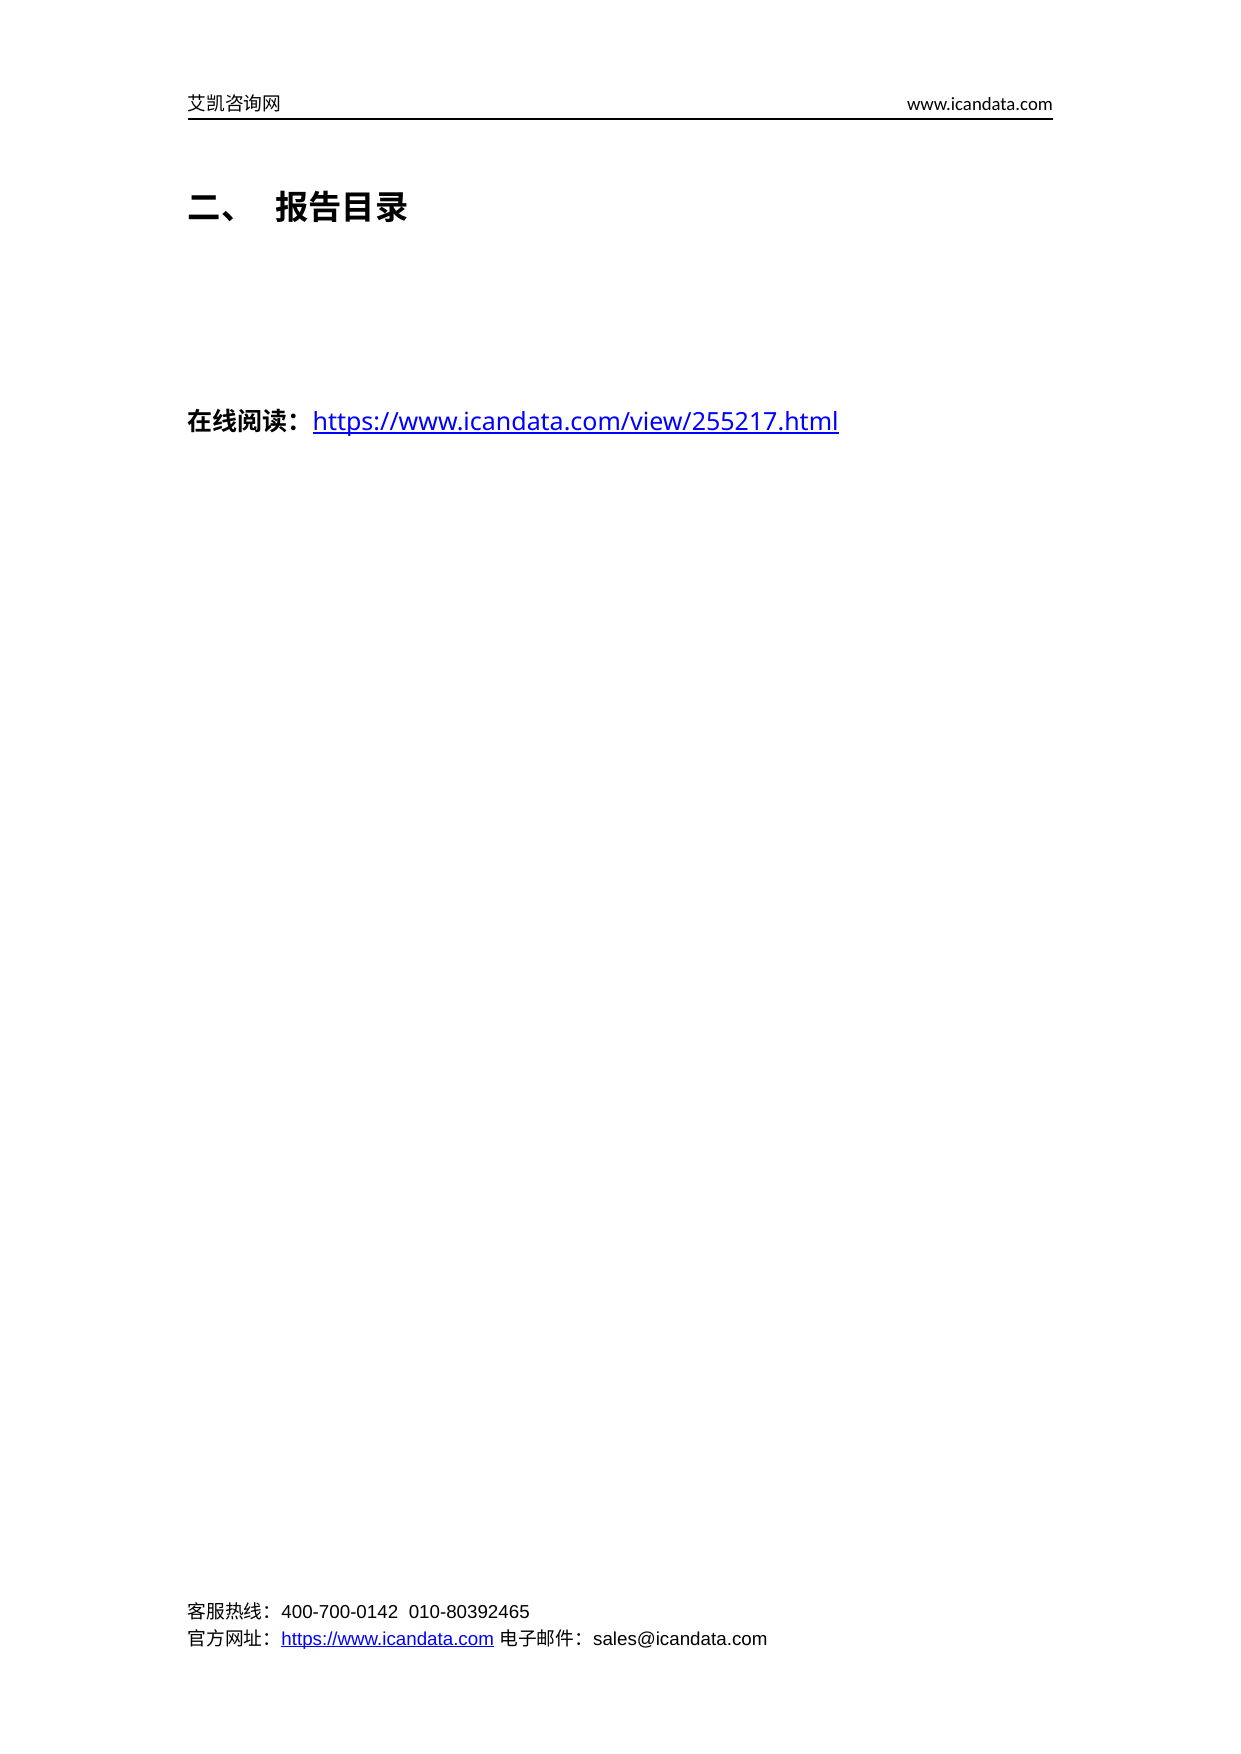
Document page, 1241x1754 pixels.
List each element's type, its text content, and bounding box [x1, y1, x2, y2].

subtitle 报告目录 [187, 172, 1053, 237]
text 在线阅读：https://www.icandata.com/view/255217.html [187, 387, 1053, 452]
